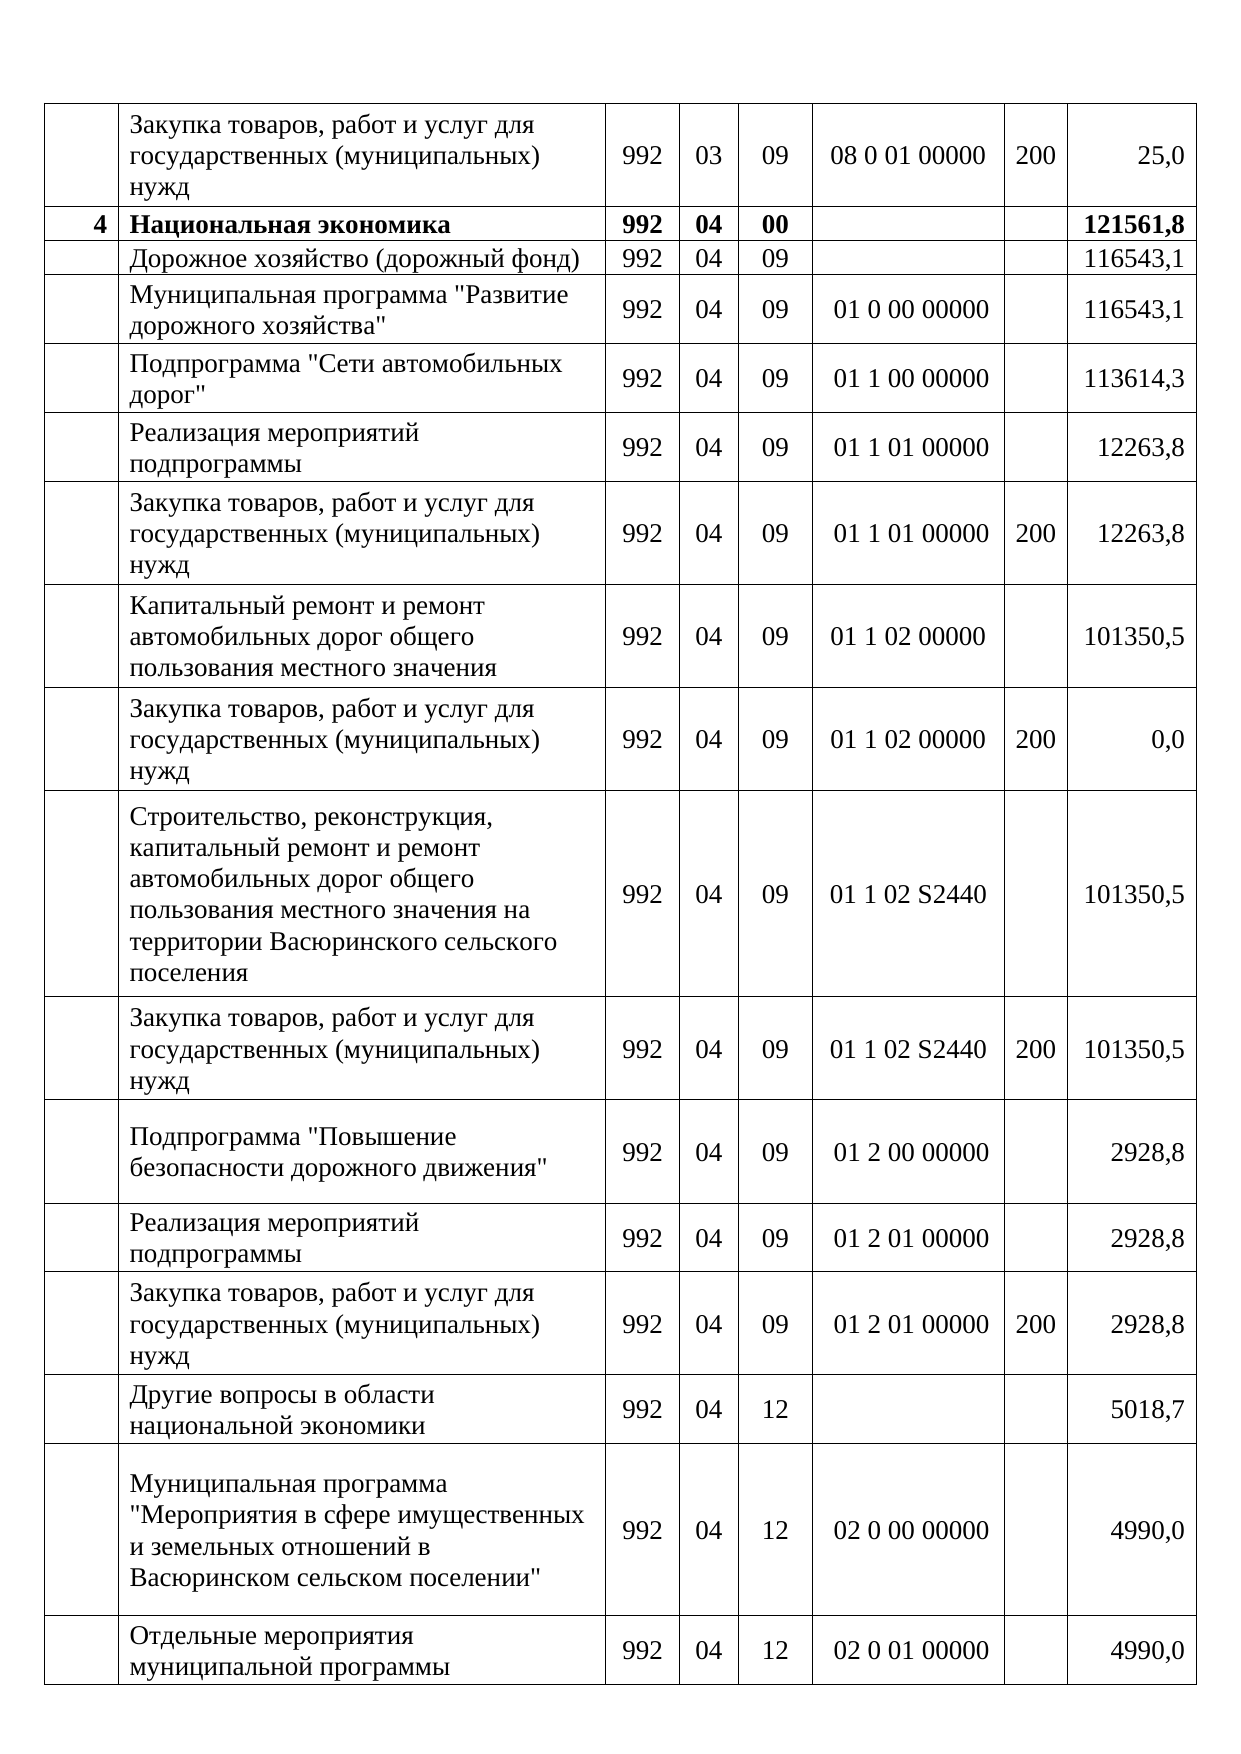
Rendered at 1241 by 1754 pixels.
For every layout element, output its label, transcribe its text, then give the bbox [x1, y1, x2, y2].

table_cell [1005, 585, 1067, 687]
table_cell Закупка товаров, работ и услуг для государственных (муниципальных) нужд [119, 482, 605, 584]
table_cell 04 [680, 207, 738, 240]
table_cell 08 0 01 00000 [813, 104, 1004, 206]
table_cell 992 [606, 1375, 679, 1443]
table_cell Закупка товаров, работ и услуг для государственных (муниципальных) нужд [119, 1272, 605, 1374]
table_cell 09 [739, 241, 812, 274]
table_cell Реализация мероприятий подпрограммы [119, 413, 605, 481]
table_cell 116543,1 [1068, 241, 1196, 274]
table_cell 04 [680, 241, 738, 274]
table_cell [813, 241, 1004, 274]
table_cell 09 [739, 275, 812, 343]
table_cell 09 [739, 482, 812, 584]
table_cell [813, 207, 1004, 240]
table_cell 01 1 02 00000 [813, 688, 1004, 790]
table_cell 01 1 02 00000 [813, 585, 1004, 687]
table_cell 09 [739, 413, 812, 481]
table_cell 992 [606, 241, 679, 274]
table_cell 4 [45, 207, 118, 240]
table_cell 992 [606, 1100, 679, 1202]
table_cell 992 [606, 1444, 679, 1615]
table_cell [1005, 791, 1067, 996]
table_cell 00 [739, 207, 812, 240]
table_cell 01 2 01 00000 [813, 1272, 1004, 1374]
table_cell 09 [739, 1204, 812, 1271]
table_cell 992 [606, 1204, 679, 1271]
table_cell [1005, 275, 1067, 343]
table_cell 992 [606, 482, 679, 584]
table_cell Строительство, реконструкция, капитальный ремонт и ремонт автомобильных дорог общего пользования местного значения на территории Васюринского сельского поселения [119, 791, 605, 996]
table_cell [1005, 1375, 1067, 1443]
table_cell [45, 1100, 118, 1202]
table_cell [45, 688, 118, 790]
table_cell 992 [606, 585, 679, 687]
table_cell 25,0 [1068, 104, 1196, 206]
table_cell 04 [680, 791, 738, 996]
table_cell Закупка товаров, работ и услуг для государственных (муниципальных) нужд [119, 997, 605, 1099]
table_cell [45, 241, 118, 274]
table_cell 12 [739, 1444, 812, 1615]
table_cell 121561,8 [1068, 207, 1196, 240]
table_cell Подпрограмма "Сети автомобильных дорог" [119, 344, 605, 412]
table_cell 101350,5 [1068, 997, 1196, 1099]
table_cell Закупка товаров, работ и услуг для государственных (муниципальных) нужд [119, 688, 605, 790]
table_cell 2928,8 [1068, 1272, 1196, 1374]
table_cell 04 [680, 1375, 738, 1443]
table_cell [45, 1375, 118, 1443]
table_cell [45, 413, 118, 481]
table_cell 02 0 00 00000 [813, 1444, 1004, 1615]
table_cell 2928,8 [1068, 1100, 1196, 1202]
table_cell 200 [1005, 104, 1067, 206]
table_cell 992 [606, 104, 679, 206]
table_cell Муниципальная программа "Развитие дорожного хозяйства" [119, 275, 605, 343]
table_cell 992 [606, 688, 679, 790]
table_cell Национальная экономика [119, 207, 605, 240]
table_cell [45, 1616, 118, 1684]
table_cell 12 [739, 1375, 812, 1443]
table_cell 09 [739, 344, 812, 412]
table_cell 01 1 02 S2440 [813, 997, 1004, 1099]
table_cell 200 [1005, 1272, 1067, 1374]
table_cell 0,0 [1068, 688, 1196, 790]
table_cell 992 [606, 207, 679, 240]
table_cell 04 [680, 585, 738, 687]
table_cell 09 [739, 688, 812, 790]
table_cell 992 [606, 275, 679, 343]
table_cell 04 [680, 413, 738, 481]
table_cell 116543,1 [1068, 275, 1196, 343]
table_cell 01 1 01 00000 [813, 413, 1004, 481]
table_cell 01 2 00 00000 [813, 1100, 1004, 1202]
table_cell Муниципальная программа "Мероприятия в сфере имущественных и земельных отношений в Васюринском сельском поселении" [119, 1444, 605, 1615]
table_cell [1005, 344, 1067, 412]
table_cell Закупка товаров, работ и услуг для государственных (муниципальных) нужд [119, 104, 605, 206]
table_cell 992 [606, 791, 679, 996]
table_cell 04 [680, 1616, 738, 1684]
table_cell 04 [680, 1272, 738, 1374]
table_cell 992 [606, 997, 679, 1099]
table_cell [45, 1444, 118, 1615]
table_cell 09 [739, 1272, 812, 1374]
table_cell 200 [1005, 688, 1067, 790]
table_cell [1005, 241, 1067, 274]
table_cell [45, 1272, 118, 1374]
table_cell [1005, 413, 1067, 481]
table_cell 01 0 00 00000 [813, 275, 1004, 343]
table_cell 992 [606, 413, 679, 481]
table_cell 4990,0 [1068, 1616, 1196, 1684]
table_cell Подпрограмма "Повышение безопасности дорожного движения" [119, 1100, 605, 1202]
table_cell 12 [739, 1616, 812, 1684]
table_cell 04 [680, 688, 738, 790]
table_cell 12263,8 [1068, 413, 1196, 481]
table_cell [45, 482, 118, 584]
table_cell Отдельные мероприятия муниципальной программы [119, 1616, 605, 1684]
table_cell [45, 791, 118, 996]
table_cell 09 [739, 1100, 812, 1202]
table_cell 01 1 02 S2440 [813, 791, 1004, 996]
table_cell [45, 344, 118, 412]
table_cell 200 [1005, 482, 1067, 584]
table_cell 04 [680, 1444, 738, 1615]
table_cell 04 [680, 1100, 738, 1202]
table_cell 992 [606, 344, 679, 412]
table_cell [45, 275, 118, 343]
table_cell [45, 1204, 118, 1271]
table_cell 992 [606, 1272, 679, 1374]
table_cell [45, 585, 118, 687]
table_cell [1005, 207, 1067, 240]
table_cell 09 [739, 997, 812, 1099]
table_cell 09 [739, 104, 812, 206]
table_cell Реализация мероприятий подпрограммы [119, 1204, 605, 1271]
table_cell 09 [739, 585, 812, 687]
table_cell 101350,5 [1068, 585, 1196, 687]
table_cell 02 0 01 00000 [813, 1616, 1004, 1684]
table_cell Капитальный ремонт и ремонт автомобильных дорог общего пользования местного значения [119, 585, 605, 687]
table_cell 113614,3 [1068, 344, 1196, 412]
table_cell 09 [739, 791, 812, 996]
table_cell [45, 104, 118, 206]
table_cell 992 [606, 1616, 679, 1684]
table_cell [45, 997, 118, 1099]
table_cell [1005, 1616, 1067, 1684]
table_cell 04 [680, 997, 738, 1099]
table_cell 101350,5 [1068, 791, 1196, 996]
table_cell 04 [680, 275, 738, 343]
table_cell 03 [680, 104, 738, 206]
table_cell 12263,8 [1068, 482, 1196, 584]
table_cell [1005, 1100, 1067, 1202]
table_cell [813, 1375, 1004, 1443]
table_cell 01 1 01 00000 [813, 482, 1004, 584]
table_cell Другие вопросы в области национальной экономики [119, 1375, 605, 1443]
table_cell 2928,8 [1068, 1204, 1196, 1271]
table_cell 04 [680, 482, 738, 584]
table_cell [1005, 1204, 1067, 1271]
table_cell 4990,0 [1068, 1444, 1196, 1615]
table_cell 01 1 00 00000 [813, 344, 1004, 412]
table_cell 01 2 01 00000 [813, 1204, 1004, 1271]
table_cell 04 [680, 344, 738, 412]
table_cell 04 [680, 1204, 738, 1271]
table_cell 5018,7 [1068, 1375, 1196, 1443]
table_cell [1005, 1444, 1067, 1615]
table_cell 200 [1005, 997, 1067, 1099]
table_cell Дорожное хозяйство (дорожный фонд) [119, 241, 605, 274]
